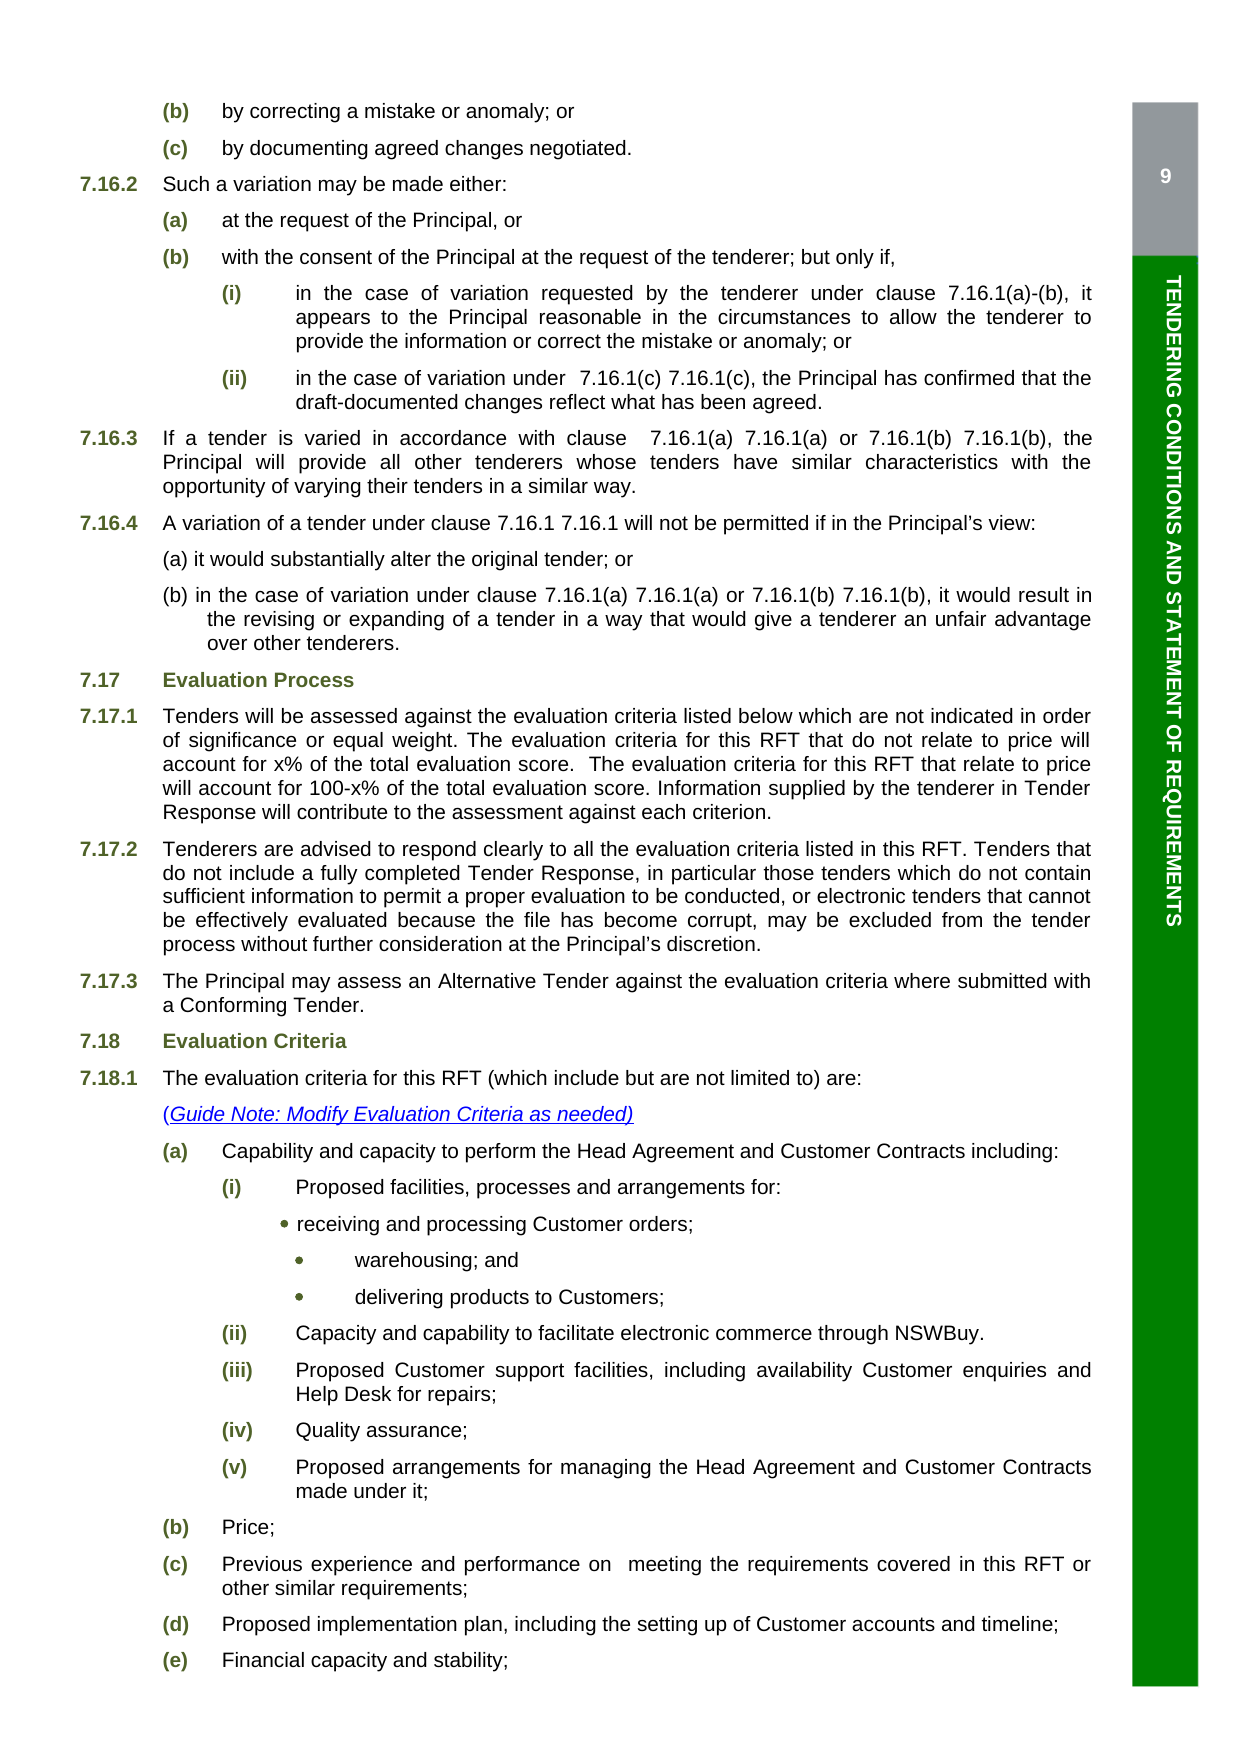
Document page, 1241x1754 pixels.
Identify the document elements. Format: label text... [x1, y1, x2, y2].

text Proposed implementation plan, including the setting up of Customer accounts and timeline; [162, 1612, 1093, 1636]
text The evaluation criteria for this RFT (which include but are not limited to) are: [74, 1066, 1093, 1089]
text Such a variation may be made either: [74, 172, 1093, 196]
list warehousing; and [295, 1248, 1093, 1272]
text by correcting a mistake or anomaly; or [162, 99, 1093, 123]
list delivering products to Customers; [295, 1284, 1093, 1309]
text (a) it would substantially alter the original tender; or [162, 547, 1093, 571]
text Quality assurance; [222, 1418, 1093, 1442]
text Proposed arrangements for managing the Head Agreement and Customer Contracts made under it; [222, 1454, 1093, 1502]
picture [1131, 101, 1200, 1690]
text Proposed facilities, processes and arrangements for: [222, 1175, 1093, 1199]
text in the case of variation under 7.16.1(c), the Principal has confirmed that the draft-documented changes reflect what has been agreed. [222, 366, 1093, 413]
text Evaluation Process [74, 668, 1093, 692]
text with the consent of the Principal at the request of the tenderer; but only if, [162, 245, 1093, 269]
text in the case of variation requested by the tenderer under clause 7.16.1(a)-(b), it appears to the Principal reasonable in the circumstances to allow the tenderer to provide the information or correct the mistake or anomaly; or [222, 281, 1093, 353]
text Price; [162, 1515, 1093, 1539]
text by documenting agreed changes negotiated. [162, 135, 1093, 159]
text A variation of a tender under clause 7.16.1 will not be permitted if in the Principal’s view: [74, 510, 1093, 534]
list (Guide Note: Modify Evaluation Criteria as needed) [162, 1102, 1093, 1126]
text Previous experience and performance on meeting the requirements covered in this RFT or other similar requirements; [162, 1551, 1093, 1599]
text Proposed Customer support facilities, including availability Customer enquiries and Help Desk for repairs; [222, 1358, 1093, 1406]
text Capability and capacity to perform the Head Agreement and Customer Contracts including: [162, 1138, 1093, 1162]
text The Principal may assess an Alternative Tender against the evaluation criteria where submitted with a Conforming Tender. [74, 969, 1093, 1017]
text (b) in the case of variation under clause 7.16.1(a) or 7.16.1(b), it would result in the revising or expanding of a tender in a way that would give a tenderer an unfair advantage over other tenderers. [162, 583, 1093, 655]
text Tenderers are advised to respond clearly to all the evaluation criteria listed in this RFT. Tenders that do not include a fully completed Tender Response, in particular those tenders which do not contain sufficient information to permit a proper evaluation to be conducted, or electronic tenders that cannot be effectively evaluated because the file has become corrupt, may be excluded from the tender process without further consideration at the Principal’s discretion. [74, 836, 1093, 956]
text Capacity and capability to facilitate electronic commerce through NSWBuy. [222, 1321, 1093, 1345]
text Financial capacity and stability; [162, 1648, 1093, 1672]
list receiving and processing Customer orders; [281, 1211, 1093, 1236]
text Tenders will be assessed against the evaluation criteria listed below which are not indicated in order of significance or equal weight. The evaluation criteria for this RFT that do not relate to price will account for x% of the total evaluation score. The evaluation criteria for this RFT that relate to price will account for 100-x% of the total evaluation score. Information supplied by the tenderer in Tender Response will contribute to the assessment against each criterion. [74, 704, 1093, 824]
text at the request of the Principal, or [162, 208, 1093, 232]
text If a tender is varied in accordance with clause 7.16.1(a) or 7.16.1(b), the Principal will provide all other tenderers whose tenders have similar characteristics with the opportunity of varying their tenders in a similar way. [74, 426, 1093, 498]
text Evaluation Criteria [74, 1029, 1093, 1053]
